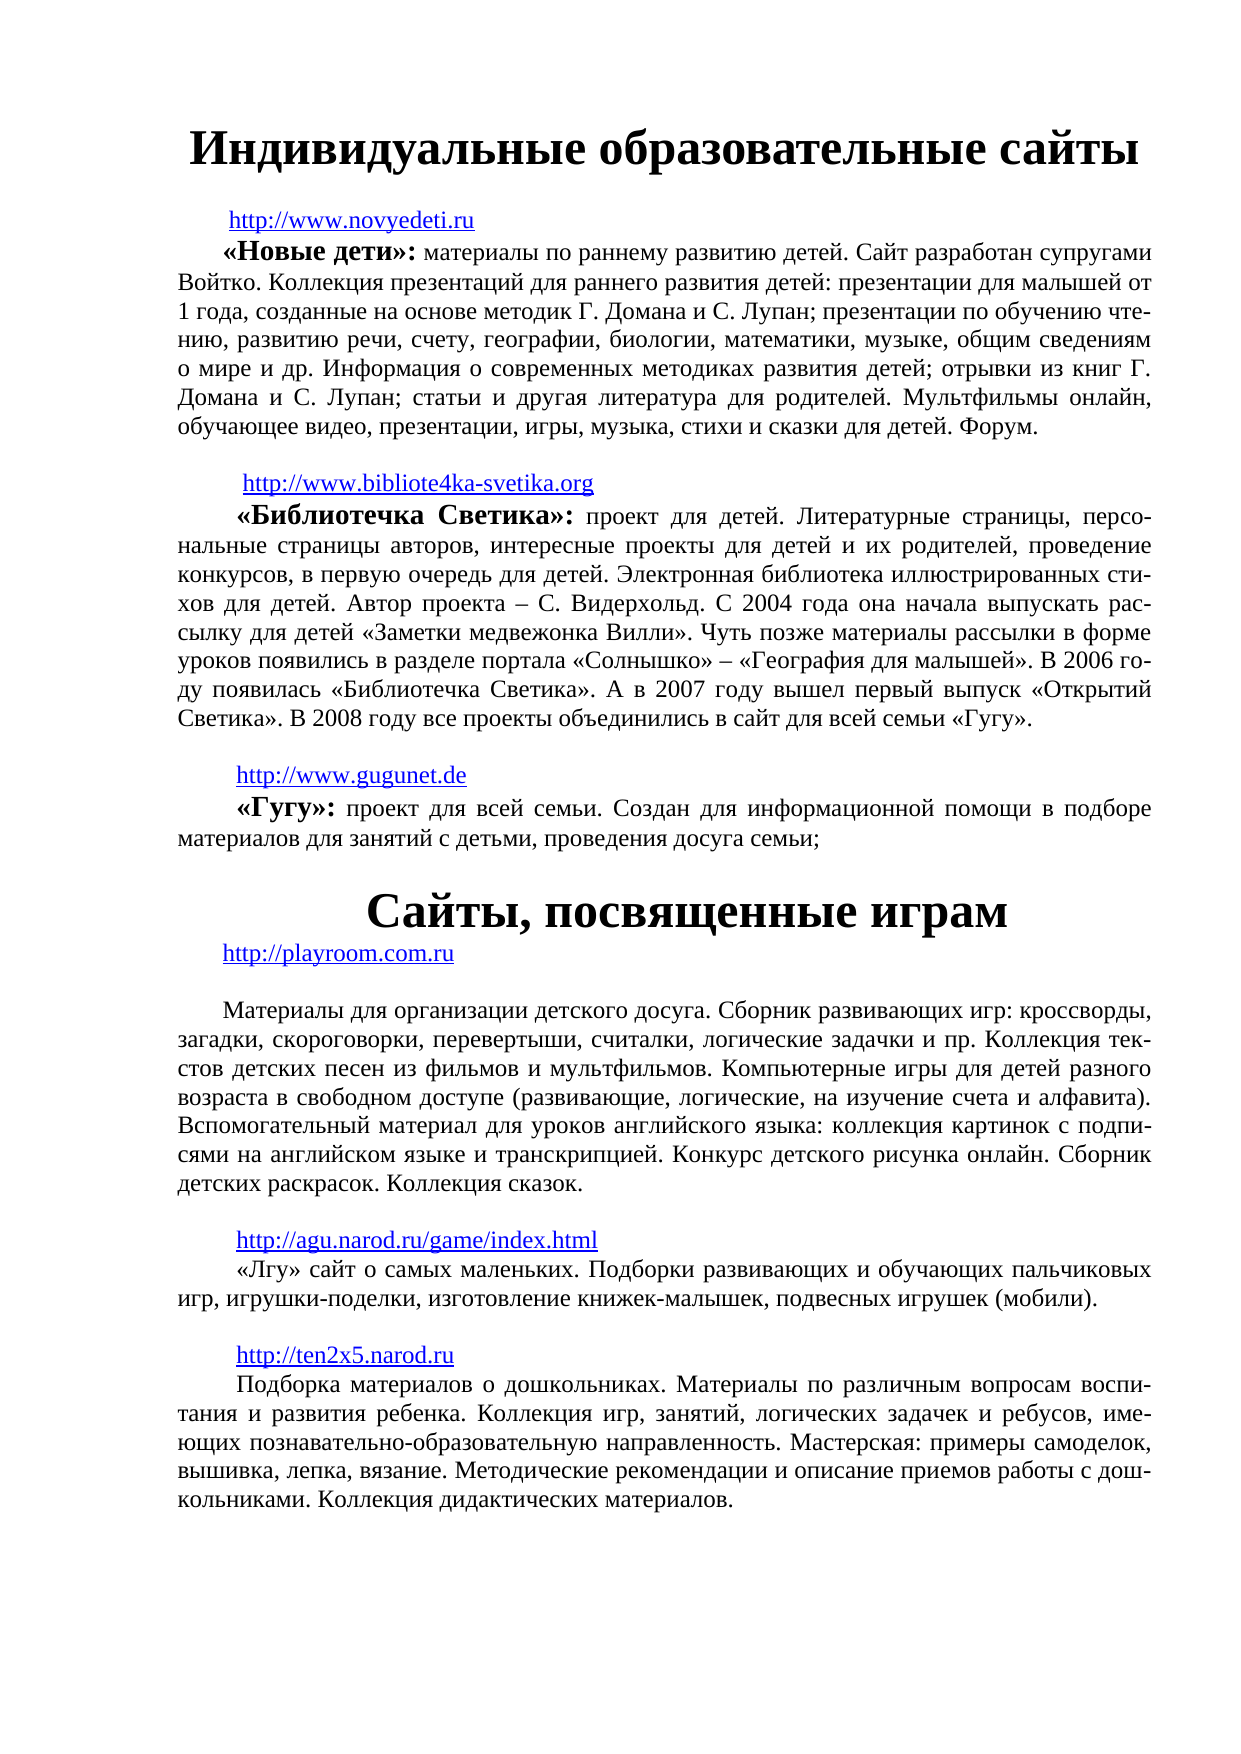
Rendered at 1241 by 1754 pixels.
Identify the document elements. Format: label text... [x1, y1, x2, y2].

text «Лгу» сайт о самых маленьких. Подборки развивающих и обучающих пальчиковых игр, игрушки-поделки, изготовление книжек-малышек, подвесных игрушек (мобили). [177, 1254, 1152, 1312]
text http://www.bibliote4ka-svetika.org [177, 468, 1152, 497]
text Подборка материалов о дошкольниках. Материалы по различным вопросам воспитания и развития ребенка. Коллекция игр, занятий, логических задачек и ребусов, имеющих познавательно-образовательную направленность. Мастерская: примеры самоделок, вышивка, лепка, вязание. Методические рекомендации и описание приемов работы с дошкольниками. Коллекция дидактических материалов. [177, 1369, 1152, 1513]
text http://ten2x5.narod.ru [177, 1340, 1152, 1369]
text http://agu.narod.ru/game/index.html [177, 1225, 1152, 1254]
text Сайты, посвященные играм [177, 880, 1152, 938]
text http://www.gugunet.de [177, 761, 1152, 789]
text «Гугу»: проект для всей семьи. Создан для информационной помощи в подборе материалов для занятий с детьми, проведения досуга семьи; [177, 789, 1152, 852]
text «Новые дети»: материалы по раннему развитию детей. Сайт разработан супругами Войтко. Коллекция презентаций для раннего развития детей: презентации для малышей от 1 года, созданные на основе методик Г. Домана и С. Лупан; презентации по обучению чтению, развитию речи, счету, географии, биологии, математики, музыке, общим сведениям о мире и др. Информация о современных методиках развития детей; отрывки из книг Г. Домана и С. Лупан; статьи и другая литература для родителей. Мультфильмы онлайн, обучающее видео, презентации, игры, музыка, стихи и сказки для детей. Форум. [177, 233, 1152, 439]
text Материалы для организации детского досуга. Сборник развивающих игр: кроссворды, загадки, скороговорки, перевертыши, считалки, логические задачки и пр. Коллекция текстов детских песен из фильмов и мультфильмов. Компьютерные игры для детей разного возраста в свободном доступе (развивающие, логические, на изучение счета и алфавита). Вспомогательный материал для уроков английского языка: коллекция картинок с подписями на английском языке и транскрипцией. Конкурс детского рисунка онлайн. Сборник детских раскрасок. Коллекция сказок. [177, 995, 1152, 1197]
text http://playroom.com.ru [177, 938, 1152, 967]
text «Библиотечка Светика»: проект для детей. Литературные страницы, персональные страницы авторов, интересные проекты для детей и их родителей, проведение конкурсов, в первую очередь для детей. Электронная библиотека иллюстрированных стихов для детей. Автор проекта – С. Видерхольд. С 2004 года она начала выпускать рассылку для детей «Заметки медвежонка Вилли». Чуть позже материалы рассылки в форме уроков появились в разделе портала «Солнышко» – «География для малышей». В 2006 году появилась «Библиотечка Светика». А в 2007 году вышел первый выпуск «Открытий Светика». В 2008 году все проекты объединились в сайт для всей семьи «Гугу». [177, 497, 1152, 732]
text http://www.novyedeti.ru [177, 205, 1152, 233]
text Индивидуальные образовательные сайты [177, 118, 1152, 176]
